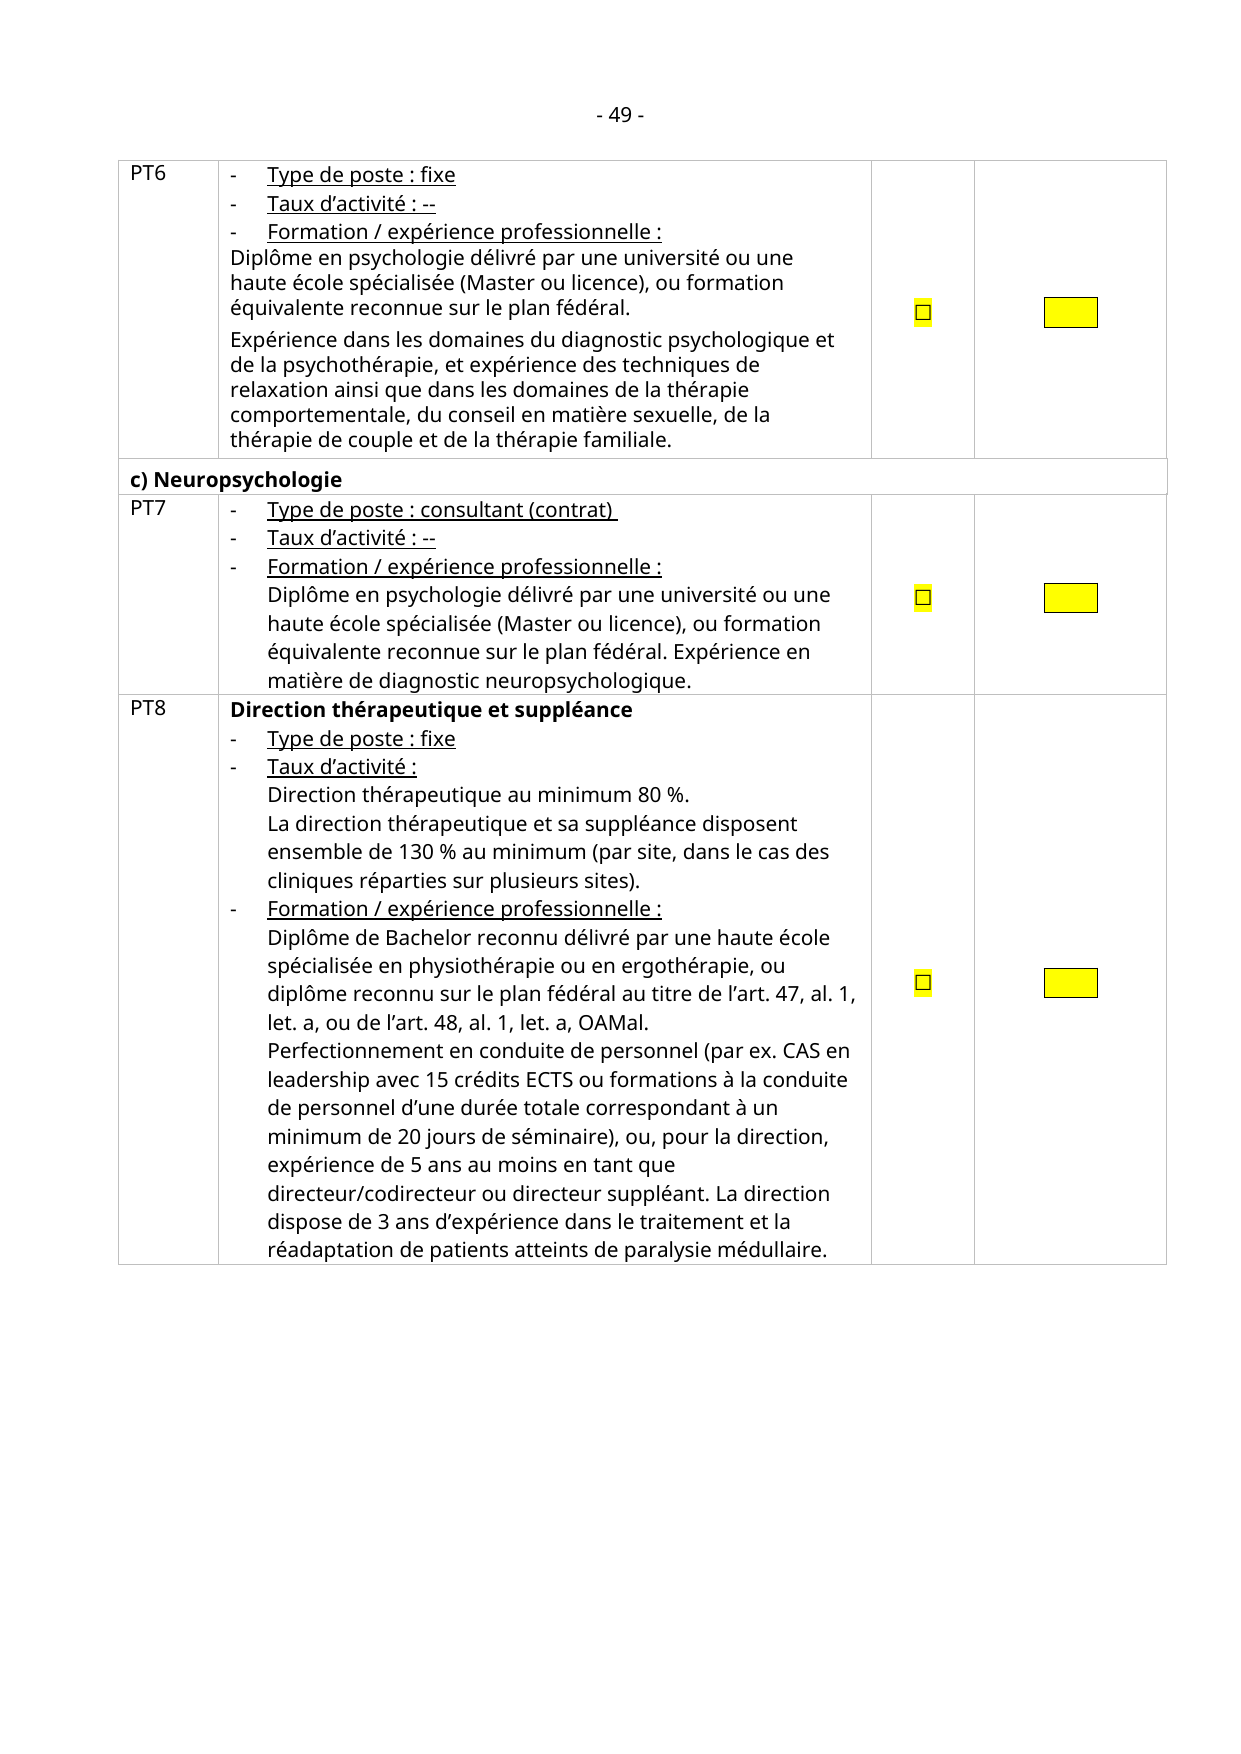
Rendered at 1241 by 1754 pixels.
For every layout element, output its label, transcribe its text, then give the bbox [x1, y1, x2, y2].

table_cell Type de poste : consultant (contrat) Taux d’activité : -- Formation / expérience professionnelle : Diplôme en psychologie délivré par une université ou une haute école spécialisée (Master ou licence), ou formation équivalente reconnue sur le plan fédéral. Expérience en matière de diagnostic neuropsychologique. [219, 495, 871, 694]
table_cell Direction thérapeutique et suppléance Type de poste : fixe Taux d’activité : Direction thérapeutique au minimum 80 %. La direction thérapeutique et sa suppléance disposent ensemble de 130 % au minimum (par site, dans le cas des cliniques réparties sur plusieurs sites). Formation / expérience professionnelle : Diplôme de Bachelor reconnu délivré par une haute école spécialisée en physiothérapie ou en ergothérapie, ou diplôme reconnu sur le plan fédéral au titre de l’art. 47, al. 1, let. a, ou de l’art. 48, al. 1, let. a, OAMal. Perfectionnement en conduite de personnel (par ex. CAS en leadership avec 15 crédits ECTS ou formations à la conduite de personnel d’une durée totale correspondant à un minimum de 20 jours de séminaire), ou, pour la direction, expérience de 5 ans au moins en tant que directeur/codirecteur ou directeur suppléant. La direction dispose de 3 ans d’expérience dans le traitement et la réadaptation de patients atteints de paralysie médullaire. [219, 695, 871, 1264]
table_cell [975, 161, 1166, 458]
table_cell PT6 [119, 161, 218, 458]
table_cell PT8 [119, 695, 218, 1264]
table_cell [975, 695, 1166, 1264]
table_cell [872, 495, 974, 694]
table_cell [872, 161, 974, 458]
table_cell c) Neuropsychologie [119, 459, 1167, 494]
table_cell PT7 [119, 495, 218, 694]
table_cell Type de poste : fixe Taux d’activité : -- Formation / expérience professionnelle : Diplôme en psychologie délivré par une université ou une haute école spécialisée (Master ou licence), ou formation équivalente reconnue sur le plan fédéral. Expérience dans les domaines du diagnostic psychologique et de la psychothérapie, et expérience des techniques de relaxation ainsi que dans les domaines de la thérapie comportementale, du conseil en matière sexuelle, de la thérapie de couple et de la thérapie familiale. [219, 161, 871, 458]
table_cell [975, 495, 1166, 694]
table_cell [872, 695, 974, 1264]
